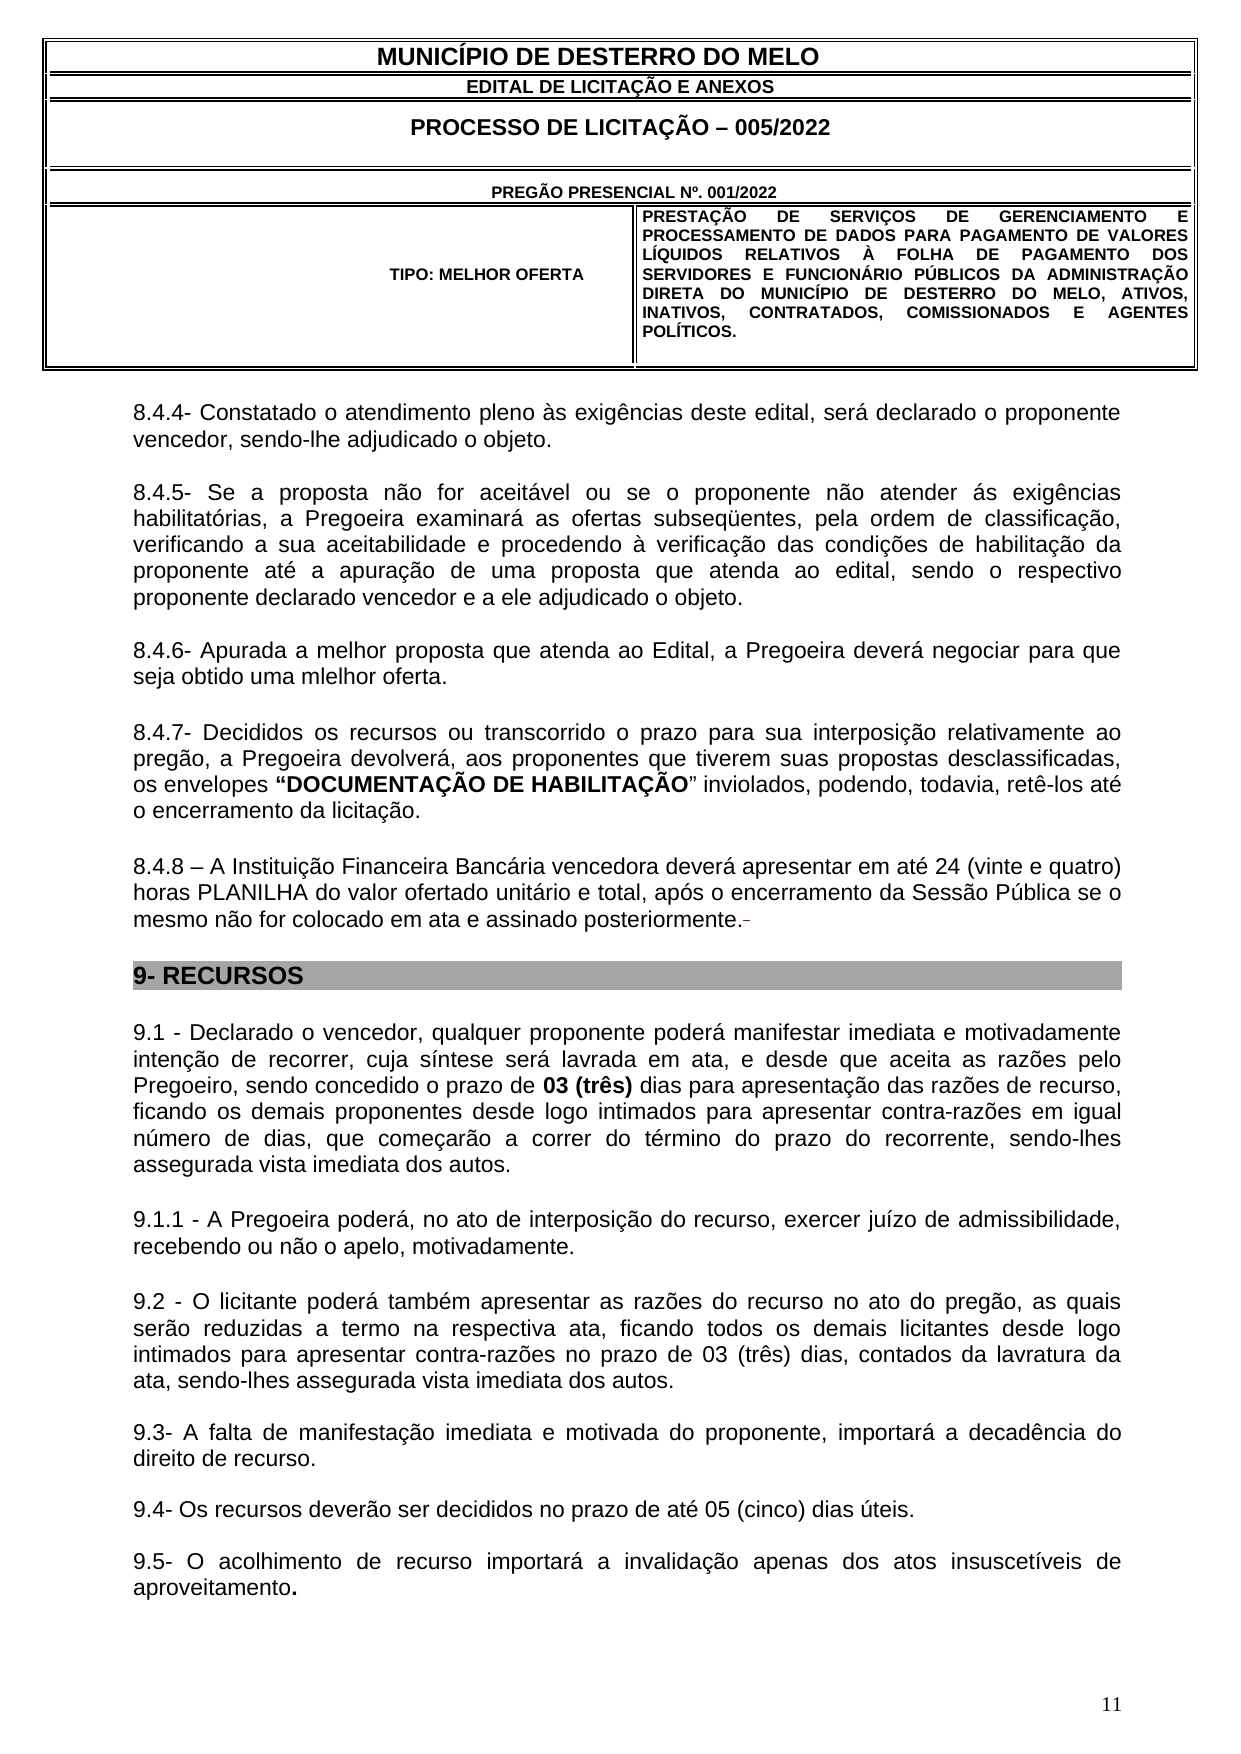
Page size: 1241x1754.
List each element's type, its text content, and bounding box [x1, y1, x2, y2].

text 9.1.1 - A Pregoeira poderá, no ato de interposição do recurso, exercer juízo de admissibilidade, recebendo ou não o apelo, motivadamente. [133, 1206, 1122, 1259]
text 8.4.8 – A Instituição Financeira Bancária vencedora deverá apresentar em até 24 (vinte e quatro) horas PLANILHA do valor ofertado unitário e total, após o encerramento da Sessão Pública se o mesmo não for colocado em ata e assinado posteriormente. [133, 853, 1122, 932]
text 9.2 - O licitante poderá também apresentar as razões do recurso no ato do pregão, as quais serão reduzidas a termo na respectiva ata, ficando todos os demais licitantes desde logo intimados para apresentar contra-razões no prazo de 03 (três) dias, contados da lavratura da ata, sendo-lhes assegurada vista imediata dos autos. [133, 1288, 1122, 1394]
text 8.4.5- Se a proposta não for aceitável ou se o proponente não atender ás exigências habilitatórias, a Pregoeira examinará as ofertas subseqüentes, pela ordem de classificação, verificando a sua aceitabilidade e procedendo à verificação das condições de habilitação da proponente até a apuração de uma proposta que atenda ao edital, sendo o respectivo proponente declarado vencedor e a ele adjudicado o objeto. [133, 478, 1122, 610]
text 8.4.4- Constatado o atendimento pleno às exigências deste edital, será declarado o proponente vencedor, sendo-lhe adjudicado o objeto. [133, 399, 1122, 452]
text 9.3- A falta de manifestação imediata e motivada do proponente, importará a decadência do direito de recurso. [133, 1419, 1122, 1471]
text 9.1 - Declarado o vencedor, qualquer proponente poderá manifestar imediata e motivadamente intenção de recorrer, cuja síntese será lavrada em ata, e desde que aceita as razões pelo Pregoeiro, sendo concedido o prazo de 03 (três) dias para apresentação das razões de recurso, ficando os demais proponentes desde logo intimados para apresentar contra-razões em igual número de dias, que começarão a correr do término do prazo do recorrente, sendo-lhes assegurada vista imediata dos autos. [133, 1019, 1122, 1177]
text 8.4.7- Decididos os recursos ou transcorrido o prazo para sua interposição relativamente ao pregão, a Pregoeira devolverá, aos proponentes que tiverem suas propostas desclassificadas, os envelopes “DOCUMENTAÇÃO DE HABILITAÇÃO” inviolados, podendo, todavia, retê-los até o encerramento da licitação. [133, 718, 1122, 824]
text 9.5- O acolhimento de recurso importará a invalidação apenas dos atos insuscetíveis de aproveitamento. [133, 1548, 1122, 1601]
text 8.4.6- Apurada a melhor proposta que atenda ao Edital, a Pregoeira deverá negociar para que seja obtido uma mlelhor oferta. [133, 637, 1122, 689]
text 9- RECURSOS [133, 961, 1122, 990]
text 9.4- Os recursos deverão ser decididos no prazo de até 05 (cinco) dias úteis. [133, 1496, 1122, 1523]
